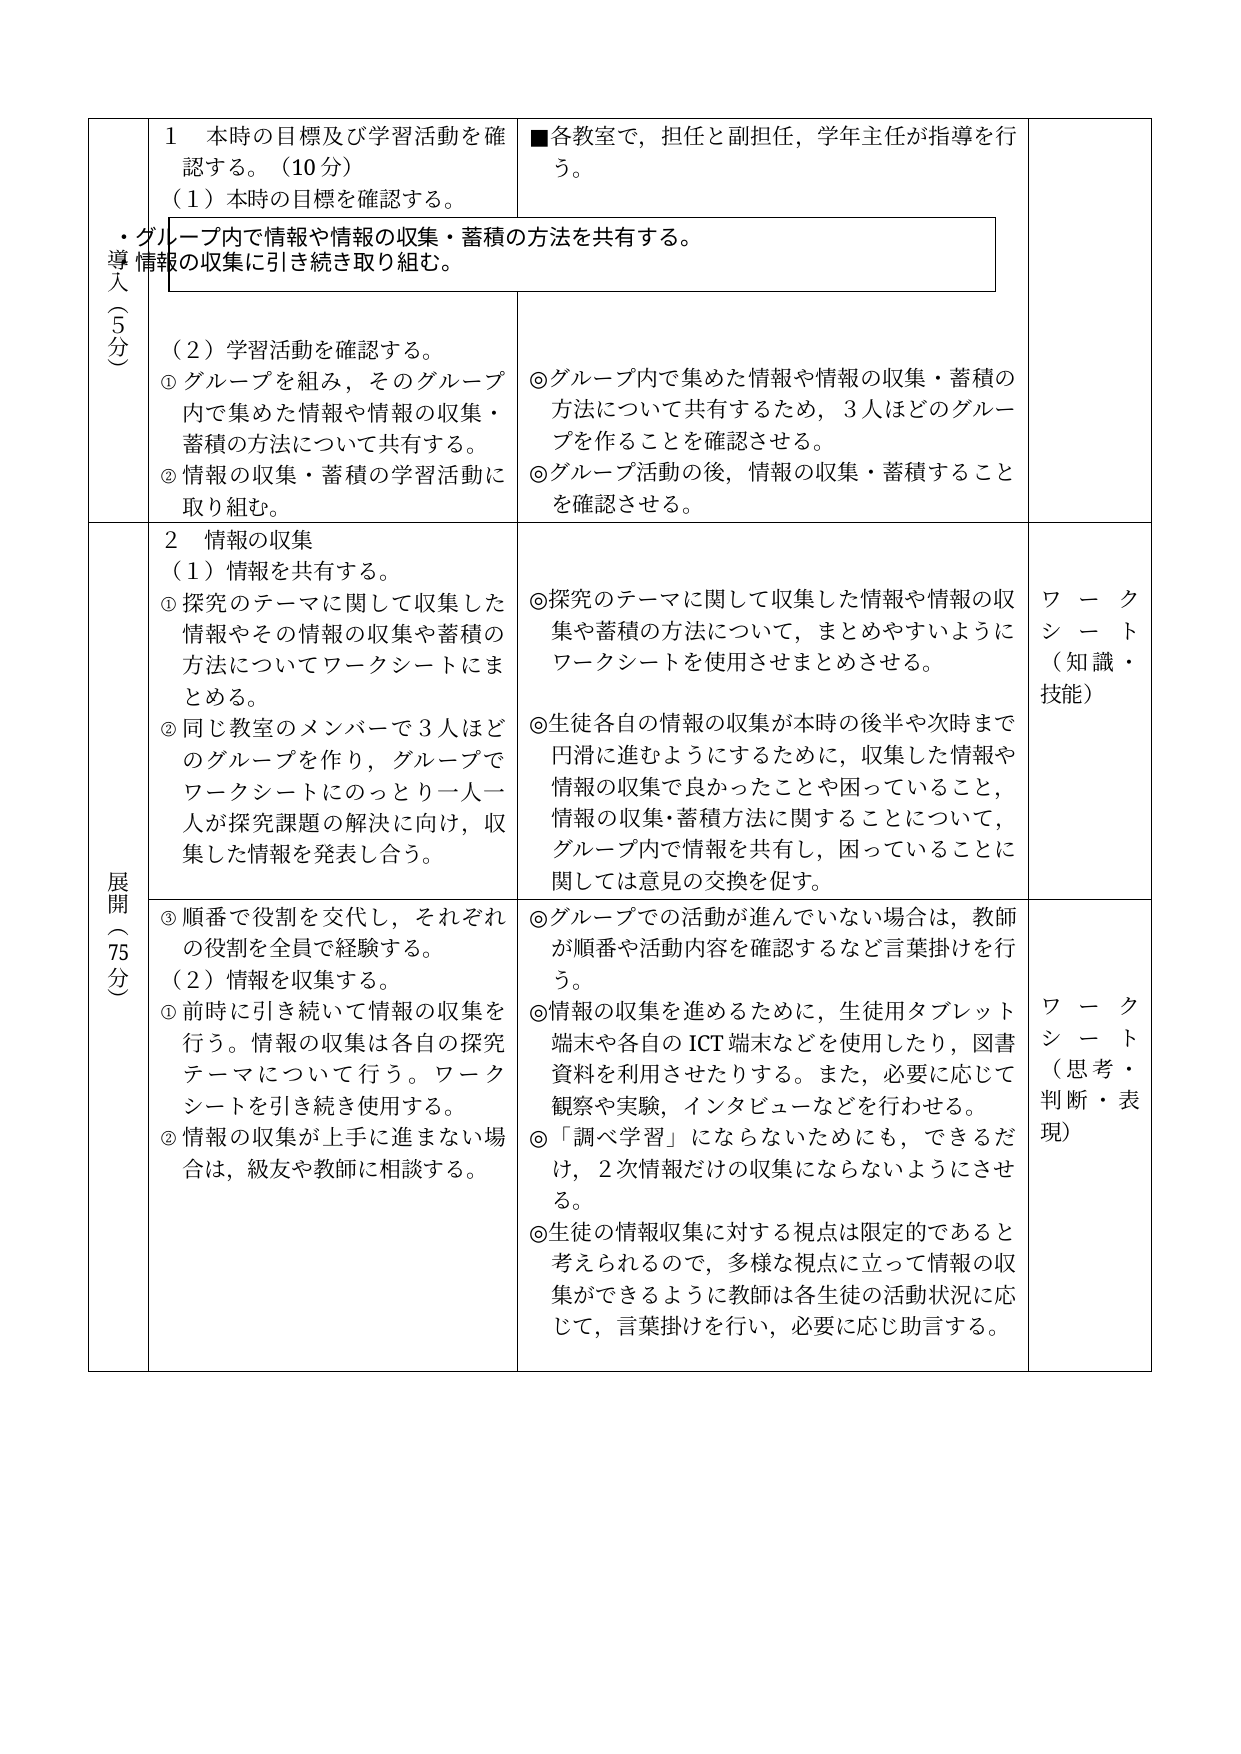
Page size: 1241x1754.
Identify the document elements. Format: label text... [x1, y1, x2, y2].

table_cell 展開（75分） [89, 523, 148, 1371]
table_cell ③順番で役割を交代し，それぞれの役割を全員で経験する。 （２）情報を収集する。 ①前時に引き続いて情報の収集を行う。情報の収集は各自の探究テーマについて行う。ワークシートを引き続き使用する。 ②情報の収集が上手に進まない場合は，級友や教師に相談する。 [149, 900, 517, 1371]
table_cell [1029, 119, 1151, 522]
table_cell 導入（５分） [89, 119, 148, 522]
table_cell １ 本時の目標及び学習活動を確認する。（10分） （１）本時の目標を確認する。 （２）学習活動を確認する。 ①グループを組み，そのグループ内で集めた情報や情報の収集・蓄積の方法について共有する。 ②情報の収集・蓄積の学習活動に取り組む。 [149, 119, 517, 522]
table_cell ２ 情報の収集 （１）情報を共有する。 ①探究のテーマに関して収集した情報やその情報の収集や蓄積の方法についてワークシートにまとめる。 ②同じ教室のメンバーで３人ほどのグループを作り，グループでワークシートにのっとり一人一人が探究課題の解決に向け，収集した情報を発表し合う。 [149, 523, 517, 899]
table_cell ワークシート（思考・判断・表現） [1029, 900, 1151, 1371]
table_cell ◎グループでの活動が進んでいない場合は，教師が順番や活動内容を確認するなど言葉掛けを行う。 ◎情報の収集を進めるために，生徒用タブレット端末や各自のICT端末などを使用したり，図書資料を利用させたりする。また，必要に応じて観察や実験，インタビューなどを行わせる。 ◎「調べ学習」にならないためにも，できるだけ，２次情報だけの収集にならないようにさせる。 ◎生徒の情報収集に対する視点は限定的であると考えられるので，多様な視点に立って情報の収集ができるように教師は各生徒の活動状況に応じて，言葉掛けを行い，必要に応じ助言する。 [518, 900, 1028, 1371]
table_cell ワークシート（知識・技能） [1029, 523, 1151, 899]
table_cell ◎探究のテーマに関して収集した情報や情報の収集や蓄積の方法について，まとめやすいようにワークシートを使用させまとめさせる。 ◎生徒各自の情報の収集が本時の後半や次時まで円滑に進むようにするために，収集した情報や情報の収集で良かったことや困っていること，情報の収集･蓄積方法に関することについて，グループ内で情報を共有し，困っていることに関しては意見の交換を促す。 [518, 523, 1028, 899]
table_cell ■各教室で，担任と副担任，学年主任が指導を行う。 ◎グループ内で集めた情報や情報の収集・蓄積の方法について共有するため，３人ほどのグループを作ることを確認させる。 ◎グループ活動の後，情報の収集・蓄積することを確認させる。 [518, 119, 1028, 522]
